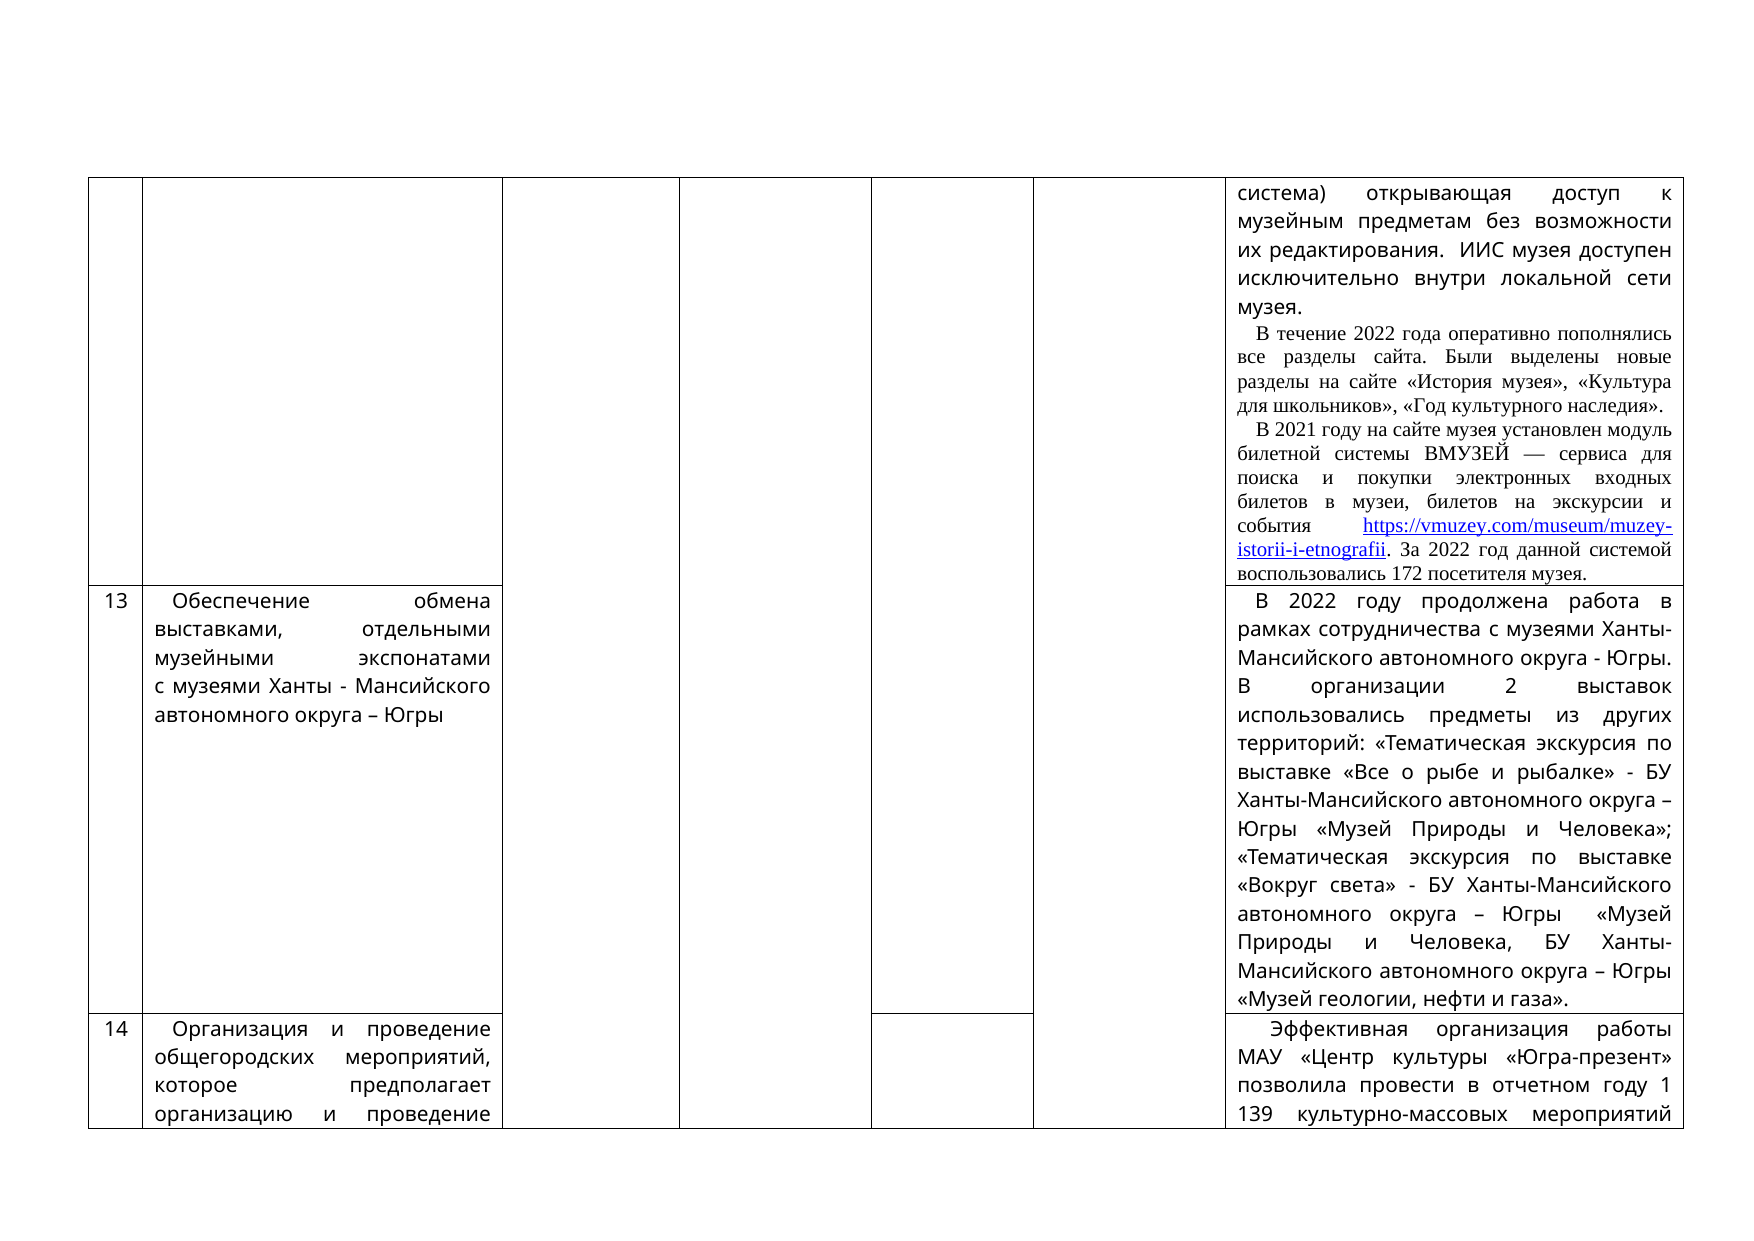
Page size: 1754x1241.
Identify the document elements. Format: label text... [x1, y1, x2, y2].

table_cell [1226, 178, 1683, 585]
table_cell Обеспечение обмена выставками, отдельными музейными экспонатами с музеями Ханты - Мансийского автономного округа – Югры [143, 586, 502, 1013]
table_cell 12 [89, 178, 142, 585]
table_cell 13 [89, 586, 142, 1013]
table_cell [872, 1014, 1033, 1127]
table_cell В 2022 году продолжена работа в рамках сотрудничества с музеями Ханты-Мансийского автономного округа - Югры. В организации 2 выставок использовались предметы из других территорий: «Тематическая экскурсия по выставке «Все о рыбе и рыбалке» - БУ Ханты-Мансийского автономного округа – Югры «Музей Природы и Человека»; «Тематическая экскурсия по выставке «Вокруг света» - БУ Ханты-Мансийского автономного округа – Югры «Музей Природы и Человека, БУ Ханты-Мансийского автономного округа – Югры «Музей геологии, нефти и газа». [1226, 586, 1683, 1013]
table_cell 14 [89, 1014, 142, 1127]
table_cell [143, 1014, 502, 1127]
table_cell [1226, 1014, 1683, 1127]
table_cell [143, 178, 502, 585]
